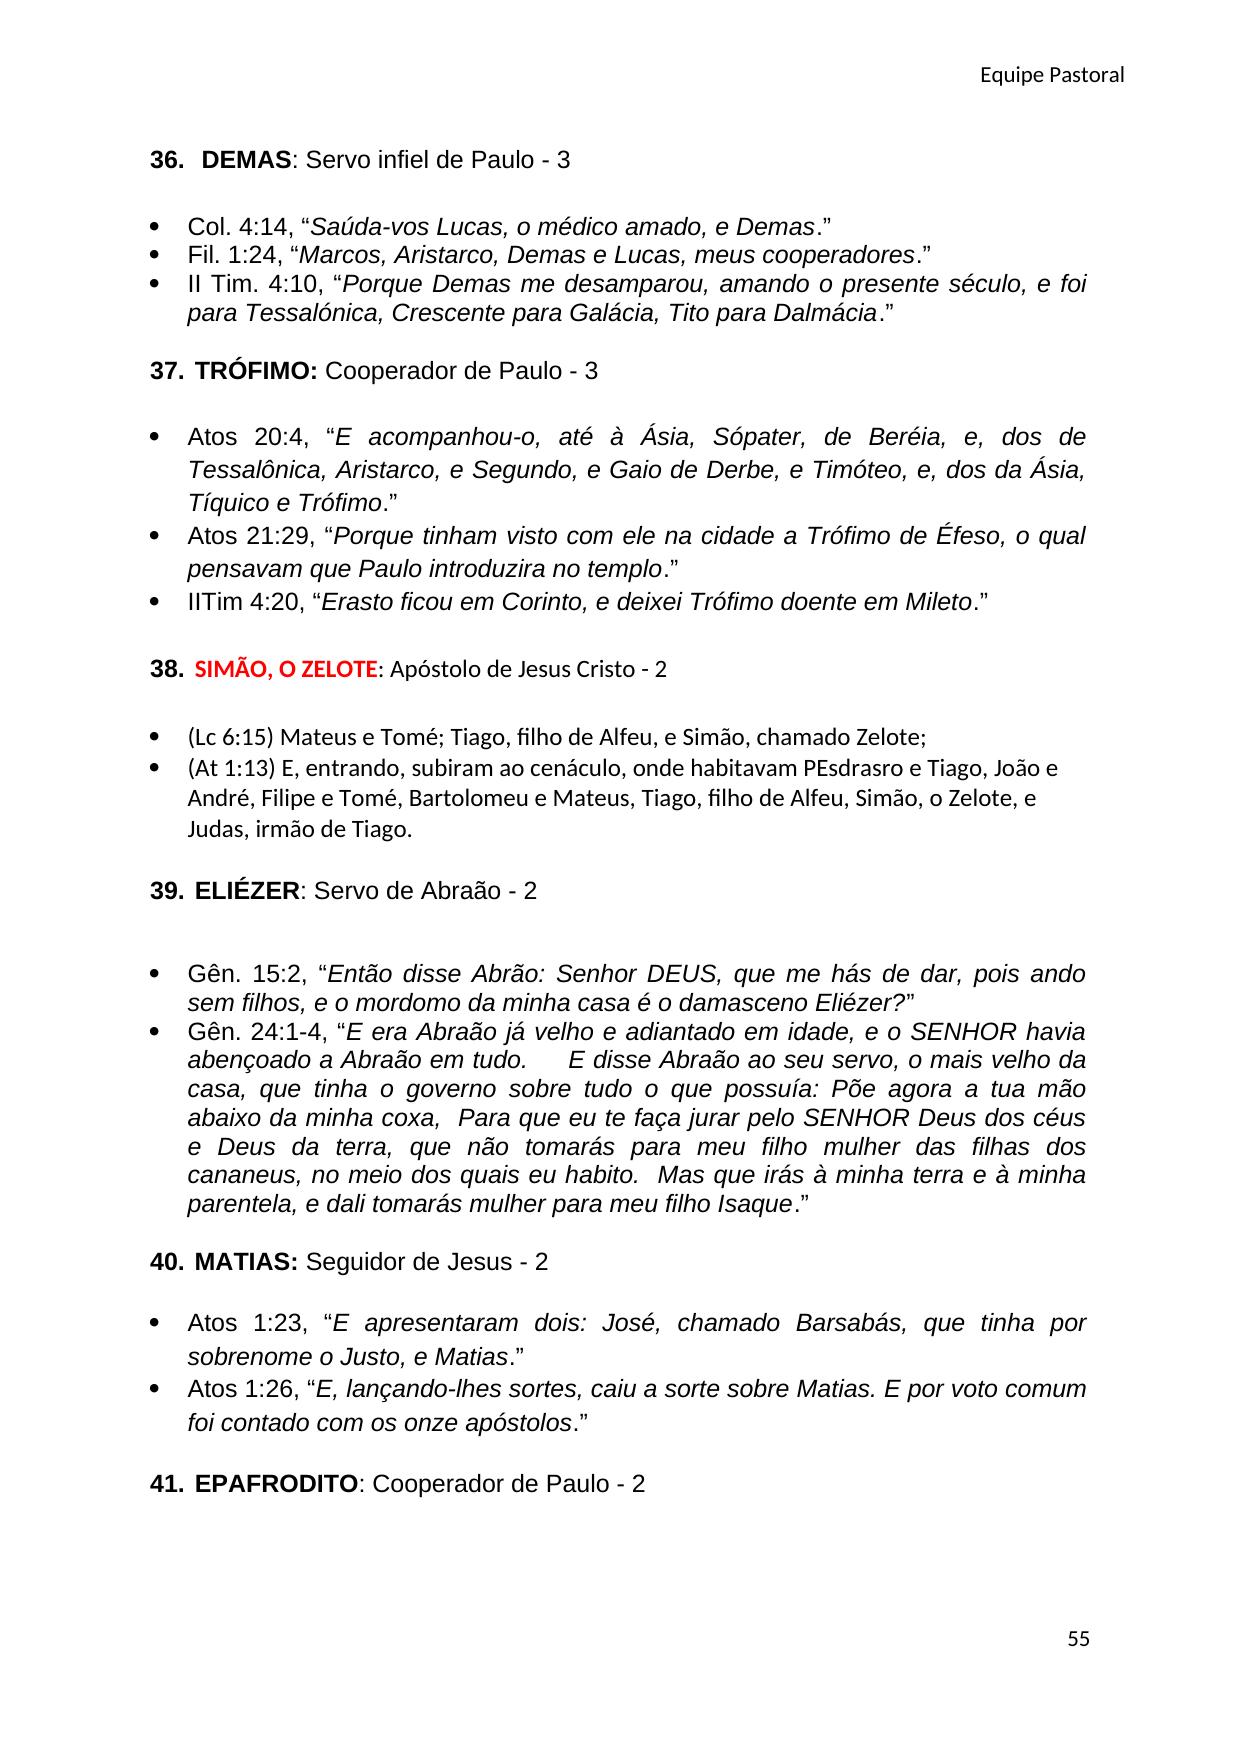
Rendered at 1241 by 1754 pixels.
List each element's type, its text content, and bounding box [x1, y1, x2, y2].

list Atos 21:29, “Porque tinham visto com ele na cidade a Trófimo de Éfeso, o qual pensavam que Paulo introduzira no templo.” [150, 521, 1090, 583]
list ELIÉZER: Servo de Abraão - 2 [150, 876, 1090, 905]
list Fil. 1:24, “Marcos, Aristarco, Demas e Lucas, meus cooperadores.” [150, 240, 1090, 269]
list SIMÃO, O ZELOTE: Apóstolo de Jesus Cristo - 2 [150, 653, 1090, 684]
list Gên. 24:1-4, “E era Abraão já velho e adiantado em idade, e o SENHOR havia abençoado a Abraão em tudo. E disse Abraão ao seu servo, o mais velho da casa, que tinha o governo sobre tudo o que possuía: Põe agora a tua mão abaixo da minha coxa, Para que eu te faça jurar pelo SENHOR Deus dos céus e Deus da terra, que não tomarás para meu filho mulher das filhas dos cananeus, no meio dos quais eu habito. Mas que irás à minha terra e à minha parentela, e dali tomarás mulher para meu filho Isaque.” [150, 1016, 1090, 1218]
list Gên. 15:2, “Então disse Abrão: Senhor DEUS, que me hás de dar, pois ando sem filhos, e o mordomo da minha casa é o damasceno Eliézer?” [150, 959, 1090, 1016]
list TRÓFIMO: Cooperador de Paulo - 3 [150, 356, 1090, 384]
list Col. 4:14, “Saúda-vos Lucas, o médico amado, e Demas.” [150, 212, 1090, 240]
list EPAFRODITO: Cooperador de Paulo - 2 [150, 1469, 1090, 1498]
list DEMAS: Servo infiel de Paulo - 3 [150, 146, 1090, 174]
list II Tim. 4:10, “Porque Demas me desamparou, amando o presente século, e foi para Tessalónica, Crescente para Galácia, Tito para Dalmácia.” [150, 269, 1090, 327]
list IITim 4:20, “Erasto ficou em Corinto, e deixei Trófimo doente em Mileto.” [150, 587, 1090, 616]
list Atos 1:23, “E apresentaram dois: José, chamado Barsabás, que tinha por sobrenome o Justo, e Matias.” [150, 1308, 1090, 1370]
list (Lc 6:15) Mateus e Tomé; Tiago, filho de Alfeu, e Simão, chamado Zelote; [150, 721, 1090, 752]
list MATIAS: Seguidor de Jesus - 2 [150, 1247, 1090, 1275]
list Atos 1:26, “E, lançando-lhes sortes, caiu a sorte sobre Matias. E por voto comum foi contado com os onze apóstolos.” [150, 1374, 1090, 1436]
list (At 1:13) E, entrando, subiram ao cenáculo, onde habitavam PEsdrasro e Tiago, João e André, Filipe e Tomé, Bartolomeu e Mateus, Tiago, filho de Alfeu, Simão, o Zelote, e Judas, irmão de Tiago. [150, 752, 1090, 843]
list Atos 20:4, “E acompanhou-o, até à Ásia, Sópater, de Beréia, e, dos de Tessalônica, Aristarco, e Segundo, e Gaio de Derbe, e Timóteo, e, dos da Ásia, Tíquico e Trófimo.” [150, 422, 1090, 517]
